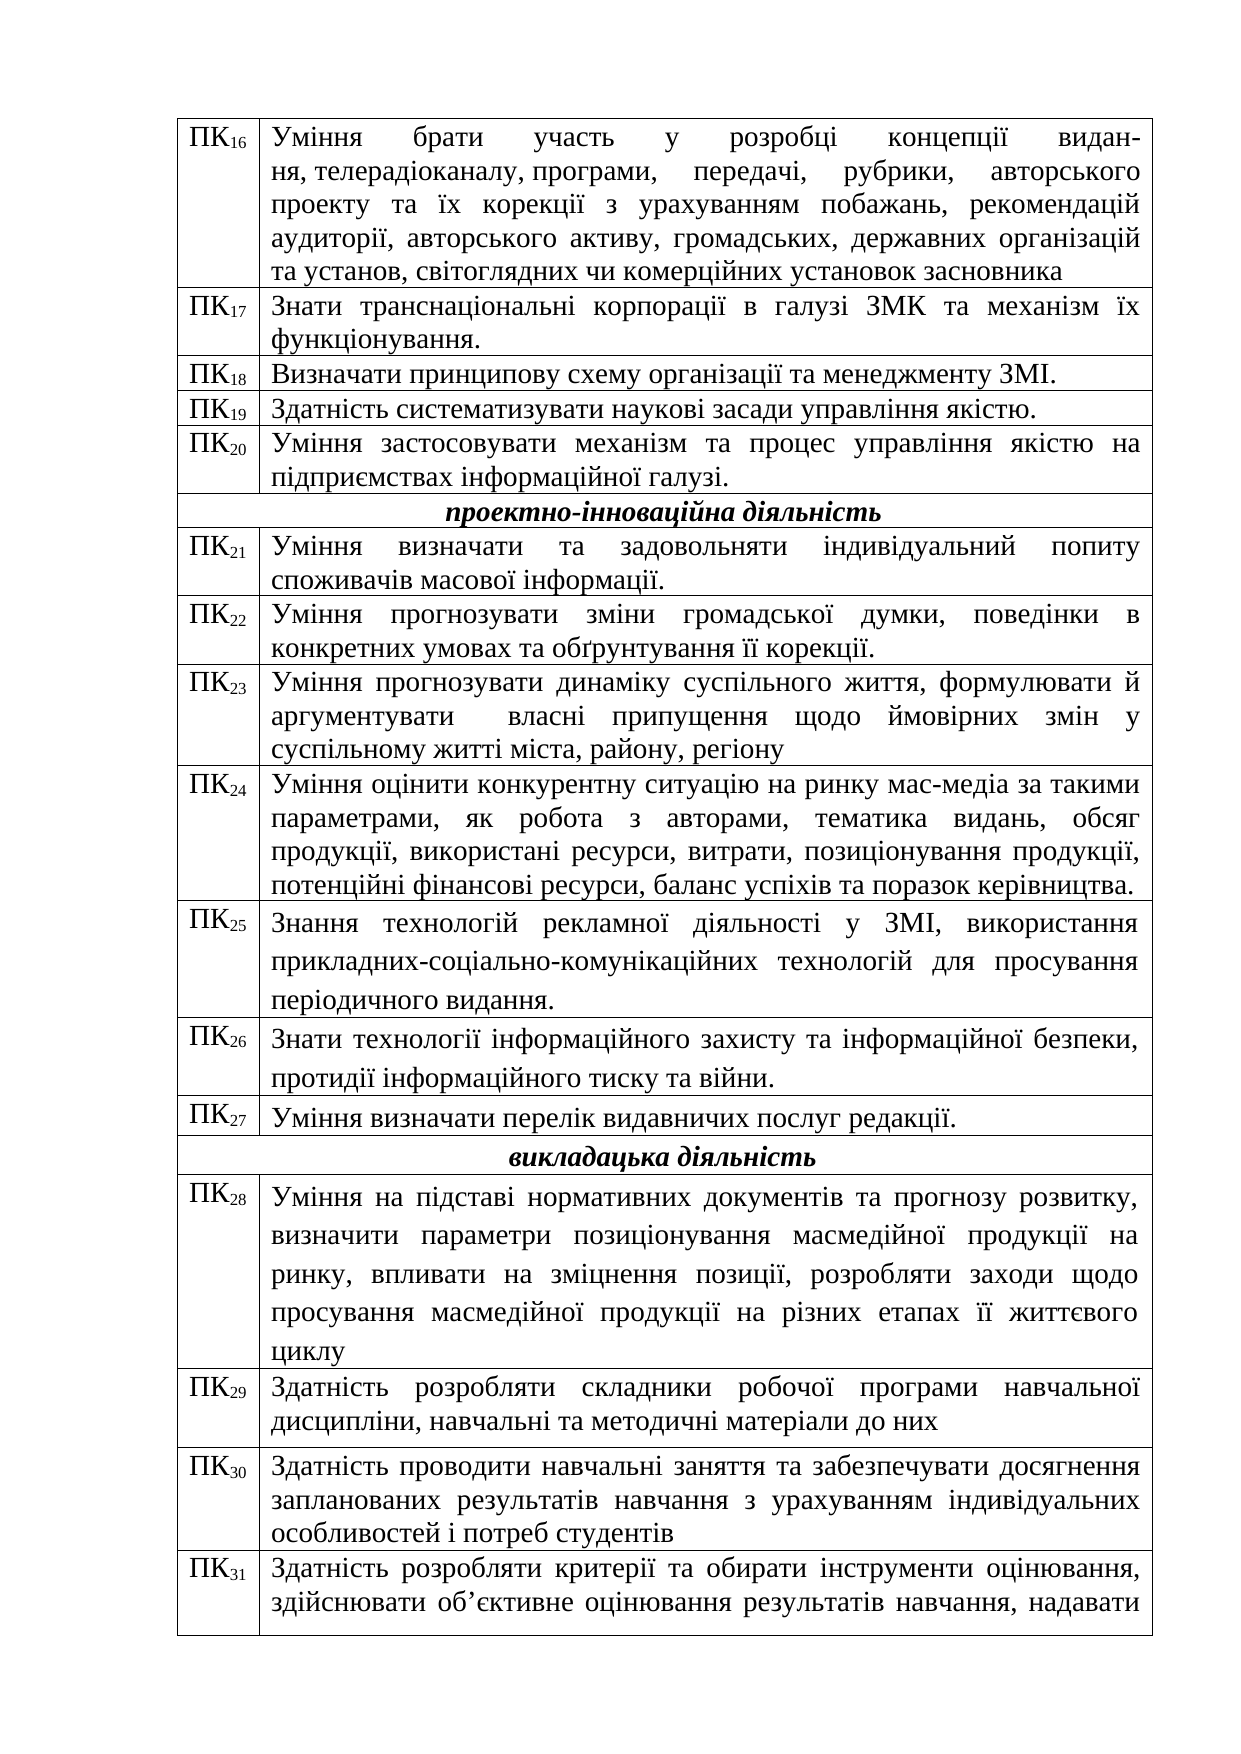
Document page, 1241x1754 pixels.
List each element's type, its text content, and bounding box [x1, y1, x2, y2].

table_cell Уміння на підставі нормативних документів та прогнозу розвитку, визначити параметри позиціонування масмедійної продукції на ринку, впливати на зміцнення позиції, розробляти заходи щодо просування масмедійної продукції на різних етапах її життєвого циклу [260, 1175, 1152, 1368]
table_cell Уміння визначати перелік видавничих послуг редакції. [260, 1096, 1152, 1135]
table_cell ПК28 [178, 1175, 259, 1368]
table_cell проектно-інноваційна діяльність [178, 494, 1152, 527]
table_cell Уміння визначати та задовольняти індивідуальний попиту споживачів масової інформації. [260, 528, 1152, 595]
table_cell Здатність розробляти складники робочої програми навчальної дисципліни, навчальні та методичні матеріали до них [260, 1369, 1152, 1447]
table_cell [260, 119, 1152, 287]
table_cell ПК26 [178, 1018, 259, 1095]
table_cell ПК29 [178, 1369, 259, 1447]
table_cell Уміння застосовувати механізм та процес управління якістю на підприємствах інформаційної галузі. [260, 426, 1152, 493]
table_cell ПК25 [178, 901, 259, 1017]
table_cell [260, 1551, 1152, 1635]
table_cell Уміння прогнозувати динаміку суспільного життя, формулювати й аргументувати власні припущення щодо ймовірних змін у суспільному житті міста, району, регіону [260, 665, 1152, 765]
table_cell ПК23 [178, 665, 259, 765]
table_cell Знати транснаціональні корпорації в галузі ЗМК та механізм їх функціонування. [260, 288, 1152, 355]
table_cell ПК30 [178, 1448, 259, 1549]
table_cell ПК27 [178, 1096, 259, 1135]
table_cell Визначати принципову схему організації та менеджменту ЗМІ. [260, 356, 1152, 390]
table_cell ПК18 [178, 356, 259, 390]
table_cell ПК16 [178, 119, 259, 287]
table_cell ПК22 [178, 596, 259, 663]
table_cell Уміння прогнозувати зміни громадської думки, поведінки в конкретних умовах та обґрунтування її корекції. [260, 596, 1152, 663]
table_cell Уміння оцінити конкурентну ситуацію на ринку мас-медіа за такими параметрами, як робота з авторами, тематика видань, обсяг продукції, використані ресурси, витрати, позиціонування продукції, потенційні фінансові ресурси, баланс успіхів та поразок керівництва. [260, 766, 1152, 900]
table_cell ПК19 [178, 391, 259, 424]
table_cell ПК24 [178, 766, 259, 900]
table_cell ПК20 [178, 426, 259, 493]
table_cell викладацька діяльність [178, 1136, 1152, 1174]
table_cell ПК31 [178, 1551, 259, 1635]
table_cell Знання технологій рекламної діяльності у ЗМІ, використання прикладних-соціально-комунікаційних технологій для просування періодичного видання. [260, 901, 1152, 1017]
table_cell Здатність проводити навчальні заняття та забезпечувати досягнення запланованих результатів навчання з урахуванням індивідуальних особливостей і потреб студентів [260, 1448, 1152, 1549]
table_cell ПК21 [178, 528, 259, 595]
table_cell Здатність систематизувати наукові засади управління якістю. [260, 391, 1152, 424]
table_cell Знати технології інформаційного захисту та інформаційної безпеки, протидії інформаційного тиску та війни. [260, 1018, 1152, 1095]
table_cell ПК17 [178, 288, 259, 355]
